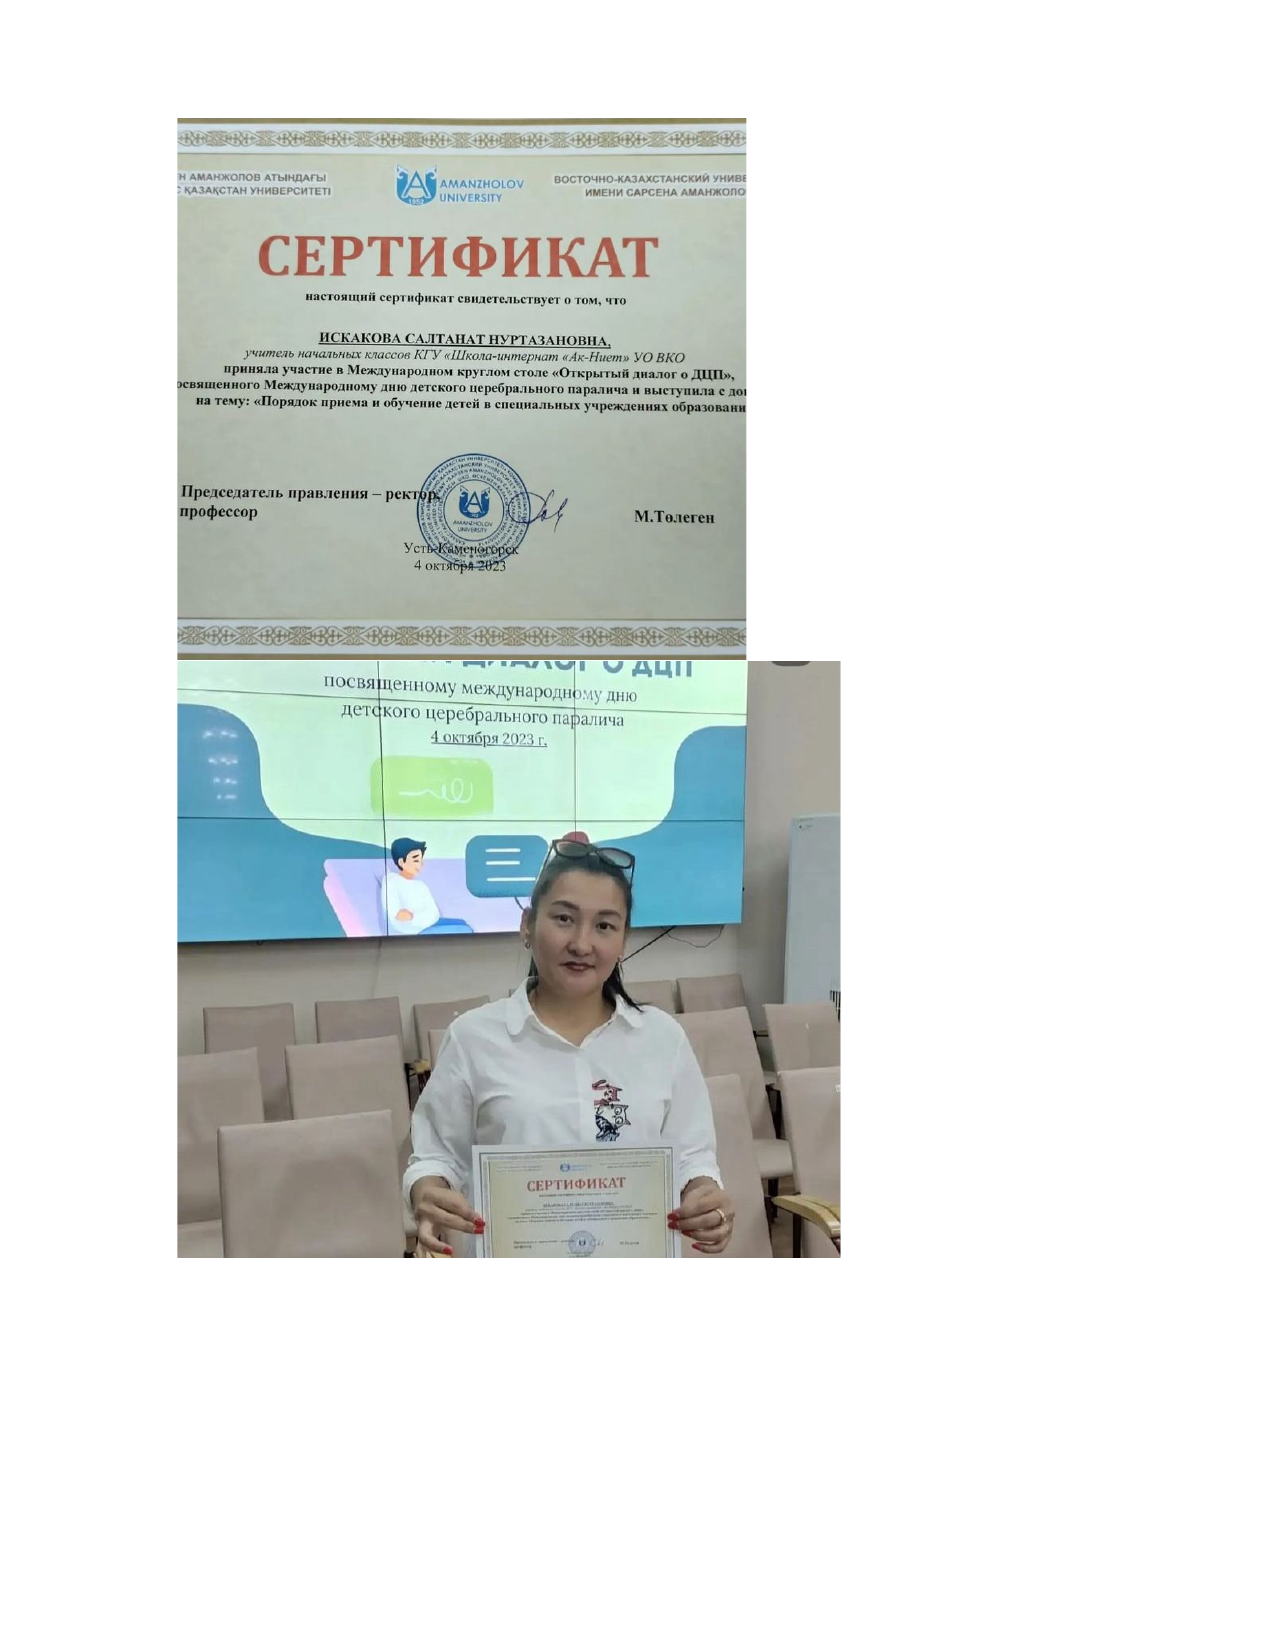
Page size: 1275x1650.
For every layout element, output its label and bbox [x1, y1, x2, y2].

picture [177, 661, 841, 1258]
picture [177, 118, 747, 660]
